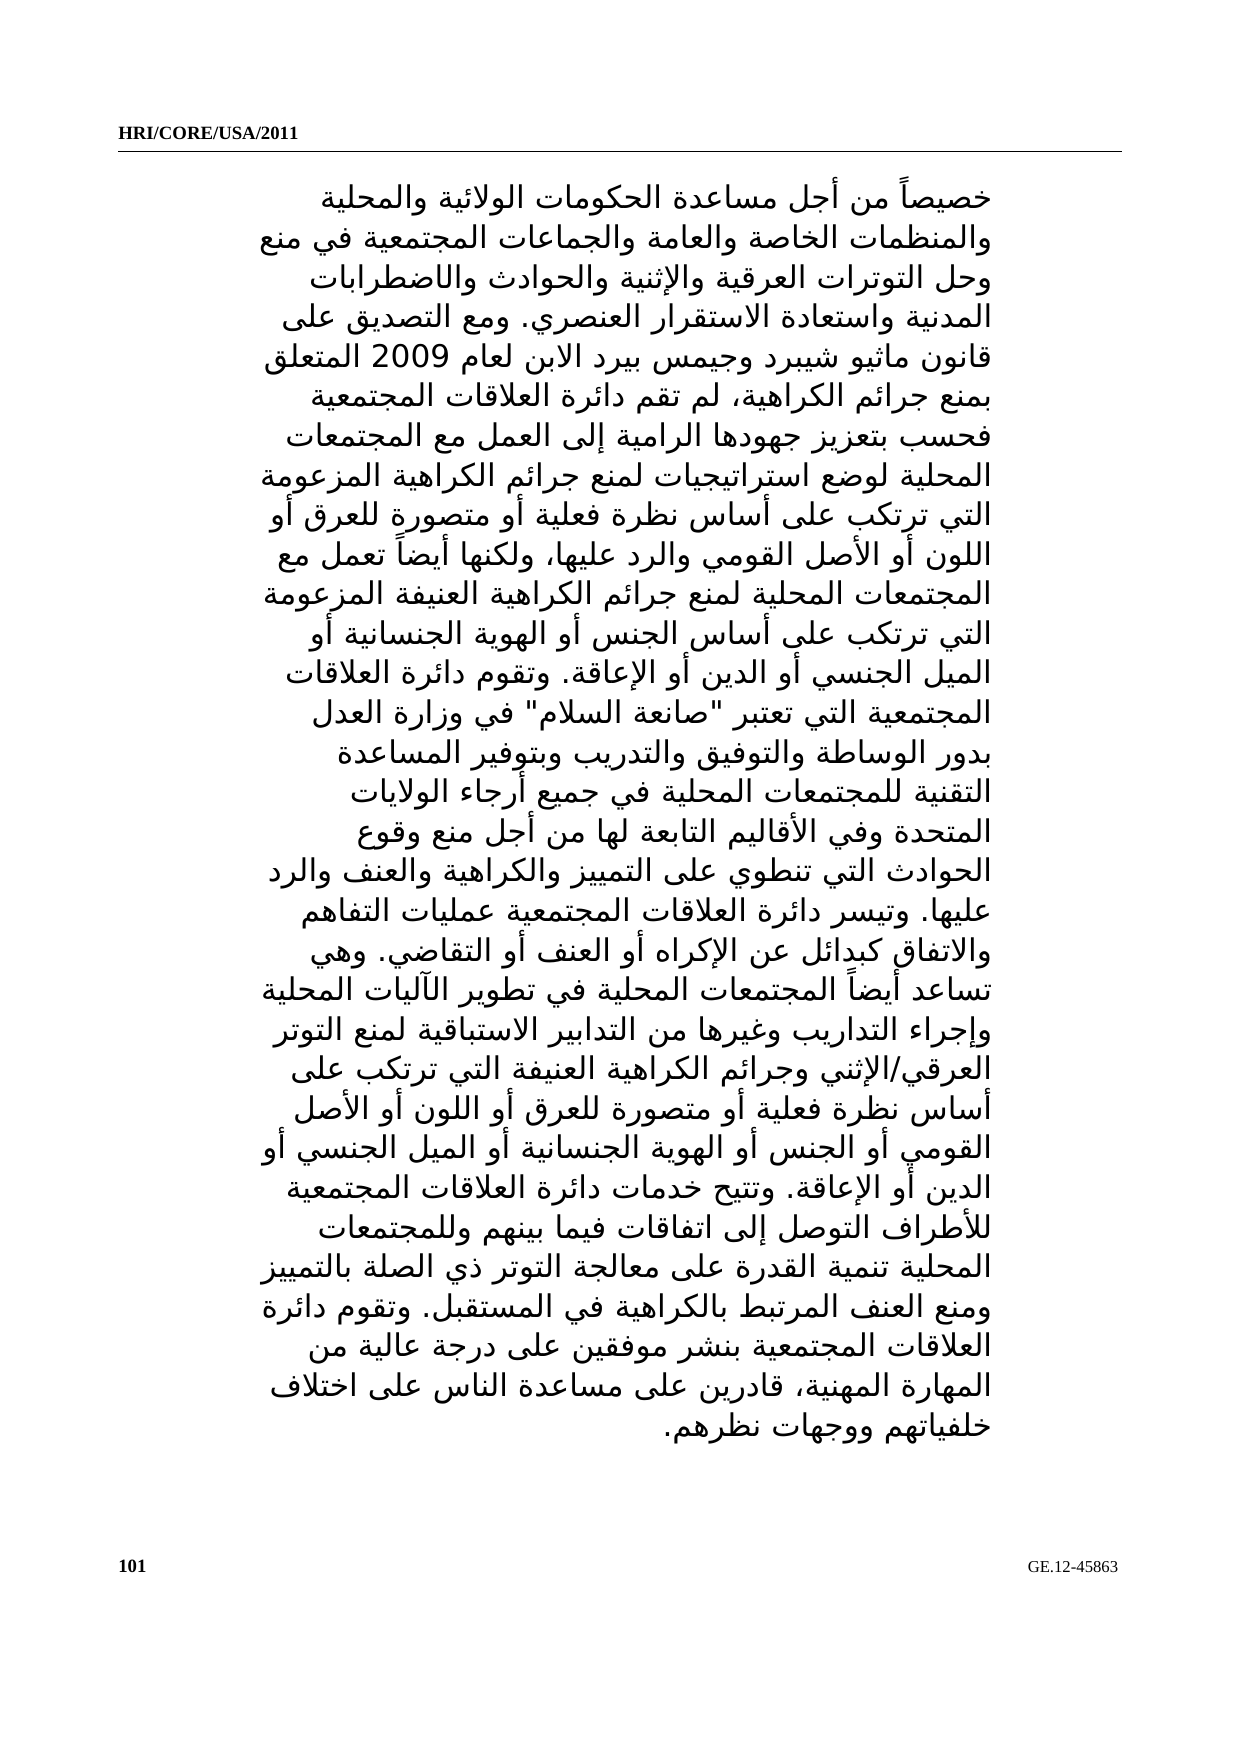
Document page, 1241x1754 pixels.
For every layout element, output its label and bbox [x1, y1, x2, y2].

text [248, 177, 992, 1444]
